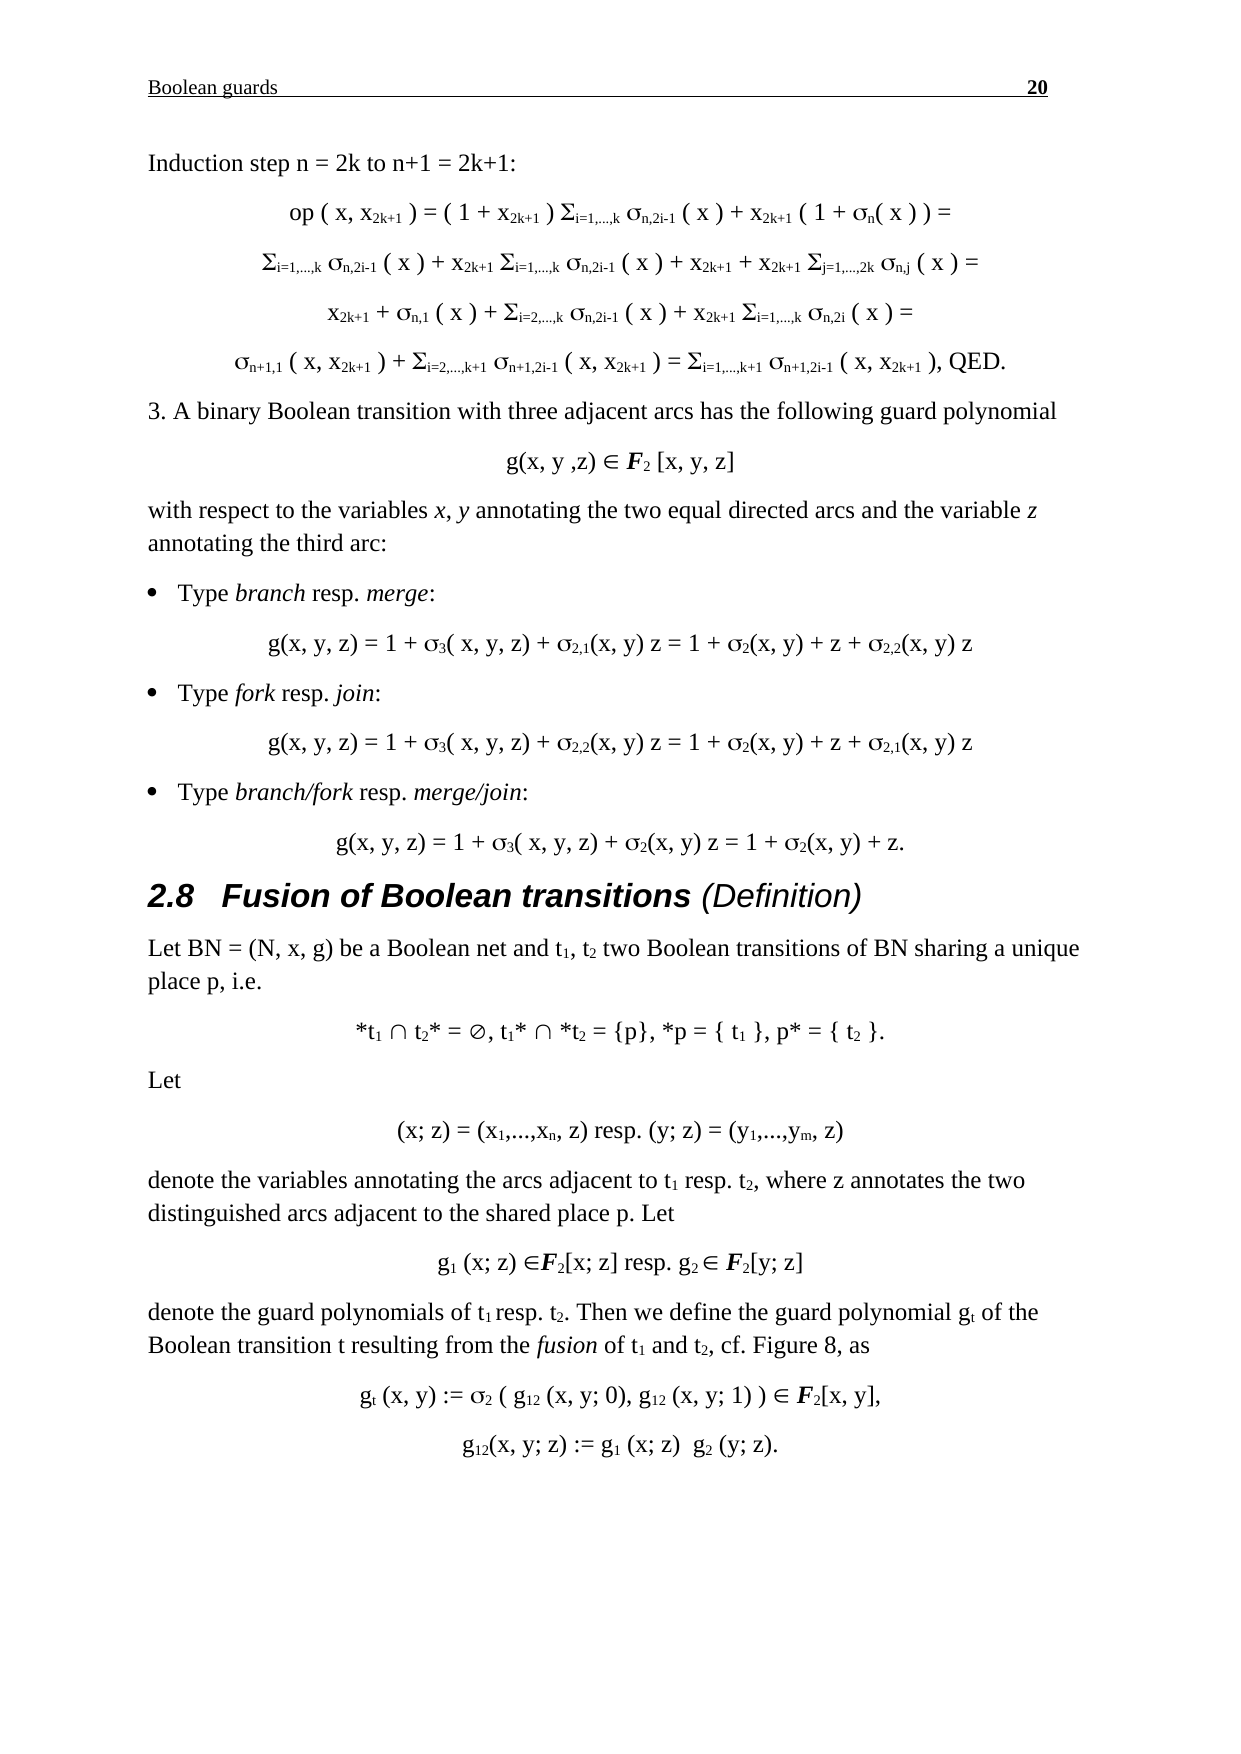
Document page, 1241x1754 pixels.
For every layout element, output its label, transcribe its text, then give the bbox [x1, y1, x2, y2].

list Type branch resp. merge: [148, 578, 1092, 607]
text *t1 t2* = , t1* *t2 = {p}, *p = { t1 }, p* = { t2 }. [148, 1016, 1092, 1044]
text n+1,1 ( x, x2k+1 ) + i=2,...,k+1 n+1,2i-1 ( x, x2k+1 ) = i=1,...,k+1 n+1,2i-1 ( x, x2k+1 ), QED. [148, 346, 1092, 375]
list g(x, y, z) = 1 + 3( x, y, z) + 2(x, y) z = 1 + 2(x, y) + z. [148, 827, 1092, 855]
text 3. A binary Boolean transition with three adjacent arcs has the following guard polynomial [148, 396, 1092, 425]
subtitle Fusion of Boolean transitions (Definition) [148, 876, 1092, 915]
text g1 (x; z) F2[x; z] resp. g2 F2[y; z] [148, 1247, 1092, 1276]
list Type branch/fork resp. merge/join: [148, 777, 1092, 806]
text denote the variables annotating the arcs adjacent to t1 resp. t2, where z annotates the two distinguished arcs adjacent to the shared place p. Let [148, 1165, 1092, 1227]
text Let [148, 1065, 1092, 1094]
text g12(x, y; z) := g1 (x; z) g2 (y; z). [148, 1429, 1092, 1458]
text i=1,...,k n,2i-1 ( x ) + x2k+1 i=1,...,k n,2i-1 ( x ) + x2k+1 + x2k+1 j=1,...,2k n,j ( x ) = [148, 247, 1092, 276]
text Let BN = (N, x, g) be a Boolean net and t1, t2 two Boolean transitions of BN sharing a unique place p, i.e. [148, 933, 1092, 995]
text with respect to the variables x, y annotating the two equal directed arcs and the variable z annotating the third arc: [148, 496, 1092, 557]
list g(x, y, z) = 1 + 3( x, y, z) + 2,2(x, y) z = 1 + 2(x, y) + z + 2,1(x, y) z [148, 727, 1092, 756]
text g(x, y ,z) F2 [x, y, z] [148, 446, 1092, 474]
text x2k+1 + n,1 ( x ) + i=2,...,k n,2i-1 ( x ) + x2k+1 i=1,...,k n,2i ( x ) = [148, 297, 1092, 326]
text denote the guard polynomials of t1 resp. t2. Then we define the guard polynomial gt of the Boolean transition t resulting from the fusion of t1 and t2, cf. , as [148, 1297, 1092, 1359]
text gt (x, y) := 2 ( g12 (x, y; 0), g12 (x, y; 1) ) F2[x, y], [148, 1380, 1092, 1409]
text op ( x, x2k+1 ) = ( 1 + x2k+1 ) i=1,...,k n,2i-1 ( x ) + x2k+1 ( 1 + n( x ) ) = [148, 197, 1092, 226]
list g(x, y, z) = 1 + 3( x, y, z) + 2,1(x, y) z = 1 + 2(x, y) + z + 2,2(x, y) z [148, 628, 1092, 657]
list Type fork resp. join: [148, 678, 1092, 706]
text Induction step n = 2k to n+1 = 2k+1: [148, 148, 1092, 176]
text (x; z) = (x1,...,xn, z) resp. (y; z) = (y1,...,ym, z) [148, 1115, 1092, 1144]
